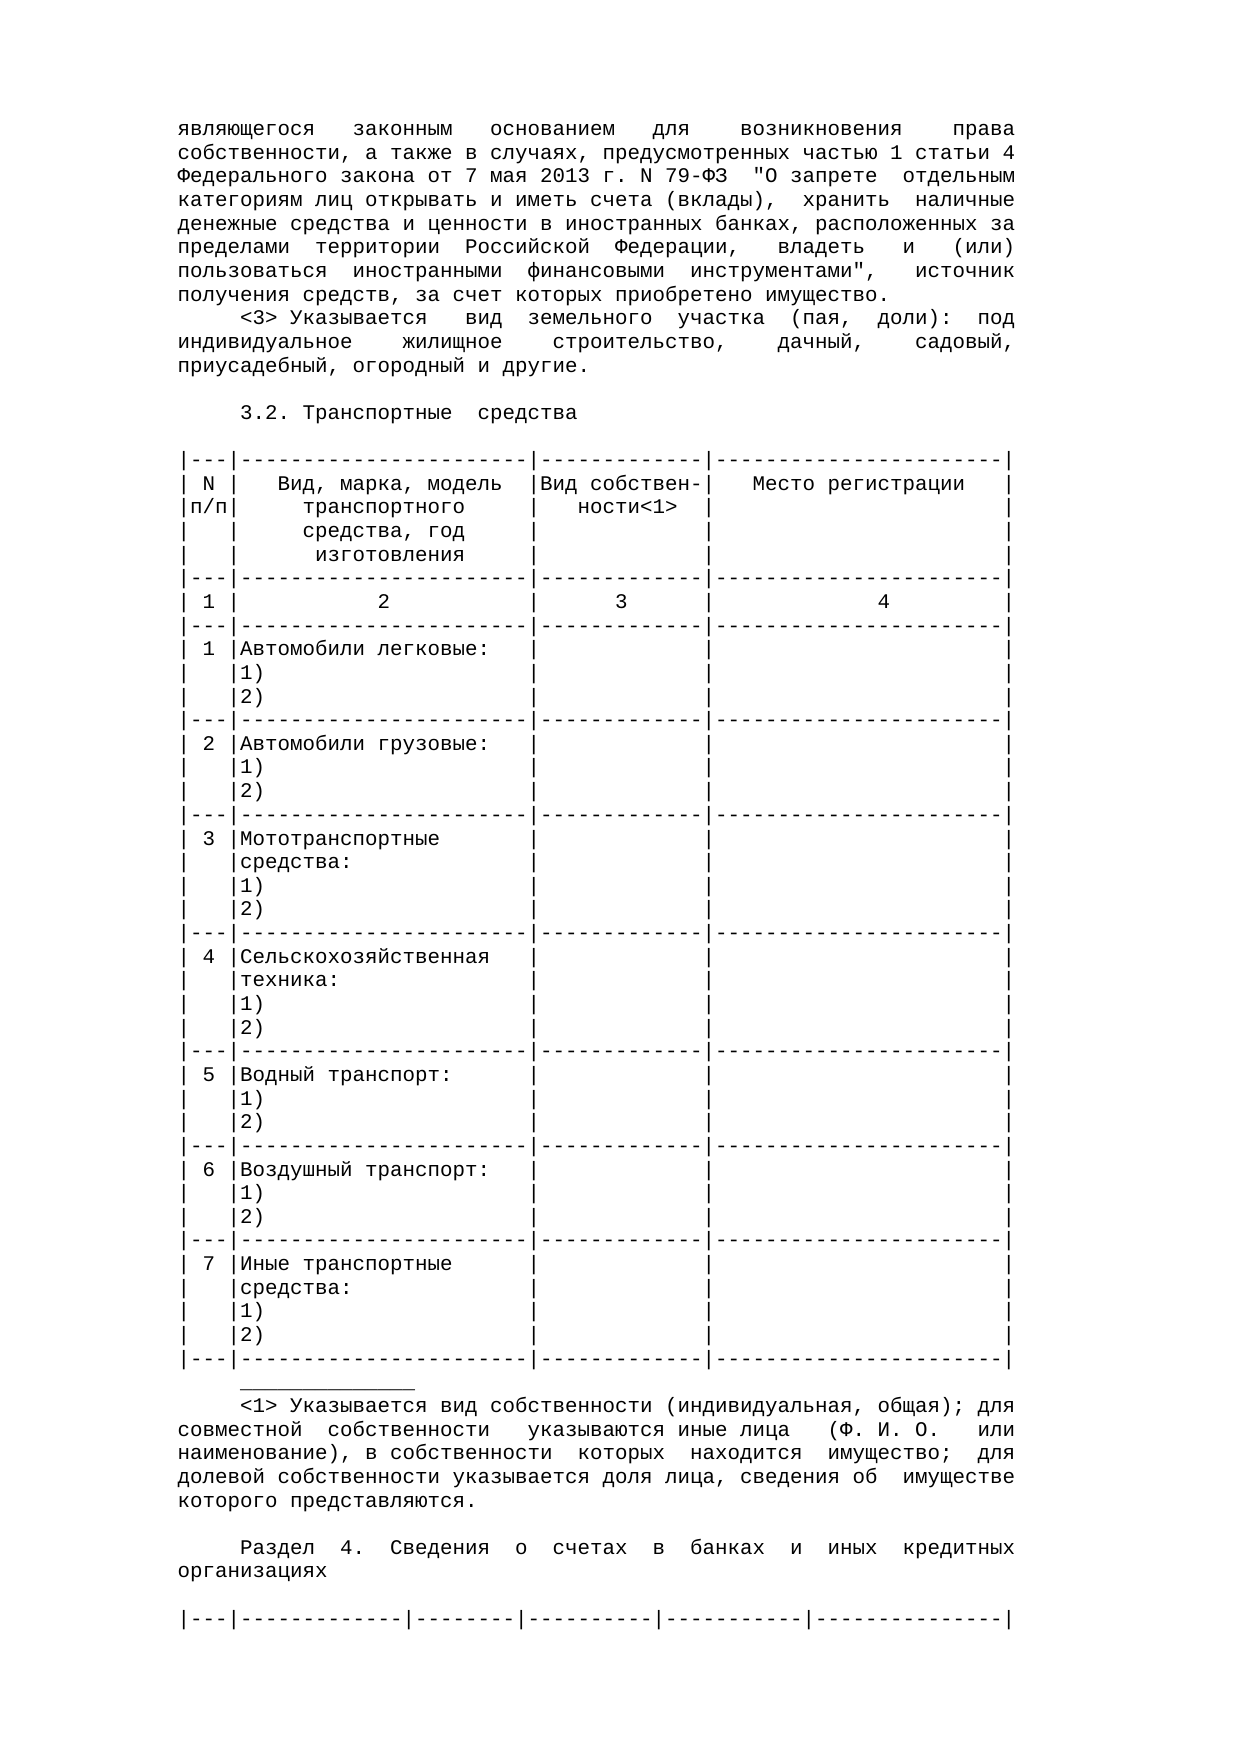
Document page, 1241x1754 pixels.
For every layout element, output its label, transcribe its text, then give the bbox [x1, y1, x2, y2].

text | |средства: | | | [177, 1277, 1152, 1300]
text наименование), в собственности которых находится имущество; для [177, 1442, 1152, 1466]
text | |2) | | | [177, 780, 1152, 804]
text |---|-----------------------|-------------|-----------------------| [177, 449, 1152, 473]
text |---|-----------------------|-------------|-----------------------| [177, 804, 1152, 827]
text | 2 |Автомобили грузовые: | | | [177, 733, 1152, 757]
text | 1 | 2 | 3 | 4 | [177, 591, 1152, 615]
text долевой собственности указывается доля лица, сведения об имуществе [177, 1466, 1152, 1489]
text | 3 |Мототранспортные | | | [177, 827, 1152, 851]
text |---|-----------------------|-------------|-----------------------| [177, 567, 1152, 591]
text категориям лиц открывать и иметь счета (вклады), хранить наличные [177, 189, 1152, 213]
text |---|-----------------------|-------------|-----------------------| [177, 615, 1152, 638]
text |---|-----------------------|-------------|-----------------------| [177, 922, 1152, 946]
text Раздел 4. Сведения о счетах в банках и иных кредитных [177, 1537, 1152, 1561]
text денежные средства и ценности в иностранных банках, расположенных за [177, 213, 1152, 236]
text | |2) | | | [177, 1324, 1152, 1348]
text |---|-------------|--------|----------|-----------|---------------| [177, 1608, 1152, 1631]
text | |1) | | | [177, 662, 1152, 686]
text <1> Указывается вид собственности (индивидуальная, общая); для [177, 1395, 1152, 1419]
text | |1) | | | [177, 1088, 1152, 1111]
text |---|-----------------------|-------------|-----------------------| [177, 709, 1152, 733]
text | |2) | | | [177, 1206, 1152, 1229]
text | |2) | | | [177, 898, 1152, 922]
text | | средства, год | | | [177, 520, 1152, 544]
text ______________ [177, 1371, 1152, 1395]
text пределами территории Российской Федерации, владеть и (или) [177, 236, 1152, 260]
text | 4 |Сельскохозяйственная | | | [177, 946, 1152, 969]
text Федерального закона от 7 мая 2013 г. N 79-ФЗ "О запрете отдельным [177, 165, 1152, 189]
text 3.2. Транспортные средства [177, 402, 1152, 426]
text которого представляются. [177, 1489, 1152, 1513]
text собственности, а также в случаях, предусмотренных частью 1 статьи 4 [177, 142, 1152, 165]
text |---|-----------------------|-------------|-----------------------| [177, 1040, 1152, 1064]
text получения средств, за счет которых приобретено имущество. [177, 284, 1152, 307]
text | |1) | | | [177, 875, 1152, 898]
text | 5 |Водный транспорт: | | | [177, 1064, 1152, 1088]
text |---|-----------------------|-------------|-----------------------| [177, 1229, 1152, 1253]
text | | изготовления | | | [177, 544, 1152, 567]
text | |2) | | | [177, 1111, 1152, 1135]
text | |техника: | | | [177, 969, 1152, 993]
text пользоваться иностранными финансовыми инструментами", источник [177, 260, 1152, 284]
text | 7 |Иные транспортные | | | [177, 1253, 1152, 1277]
text |---|-----------------------|-------------|-----------------------| [177, 1348, 1152, 1371]
text | |средства: | | | [177, 851, 1152, 875]
text приусадебный, огородный и другие. [177, 354, 1152, 378]
text | |1) | | | [177, 1182, 1152, 1206]
text | |2) | | | [177, 686, 1152, 709]
text организациях [177, 1561, 1152, 1584]
text | |2) | | | [177, 1017, 1152, 1040]
text | 6 |Воздушный транспорт: | | | [177, 1158, 1152, 1182]
text |---|-----------------------|-------------|-----------------------| [177, 1135, 1152, 1158]
text индивидуальное жилищное строительство, дачный, садовый, [177, 331, 1152, 354]
text | |1) | | | [177, 757, 1152, 780]
text являющегося законным основанием для возникновения права [177, 118, 1152, 142]
text <3> Указывается вид земельного участка (пая, доли): под [177, 307, 1152, 331]
text | 1 |Автомобили легковые: | | | [177, 638, 1152, 662]
text | N | Вид, марка, модель |Вид собствен-| Место регистрации | [177, 473, 1152, 496]
text | |1) | | | [177, 1300, 1152, 1324]
text | |1) | | | [177, 993, 1152, 1017]
text совместной собственности указываются иные лица (Ф. И. О. или [177, 1419, 1152, 1442]
text |п/п| транспортного | ности<1> | | [177, 496, 1152, 520]
